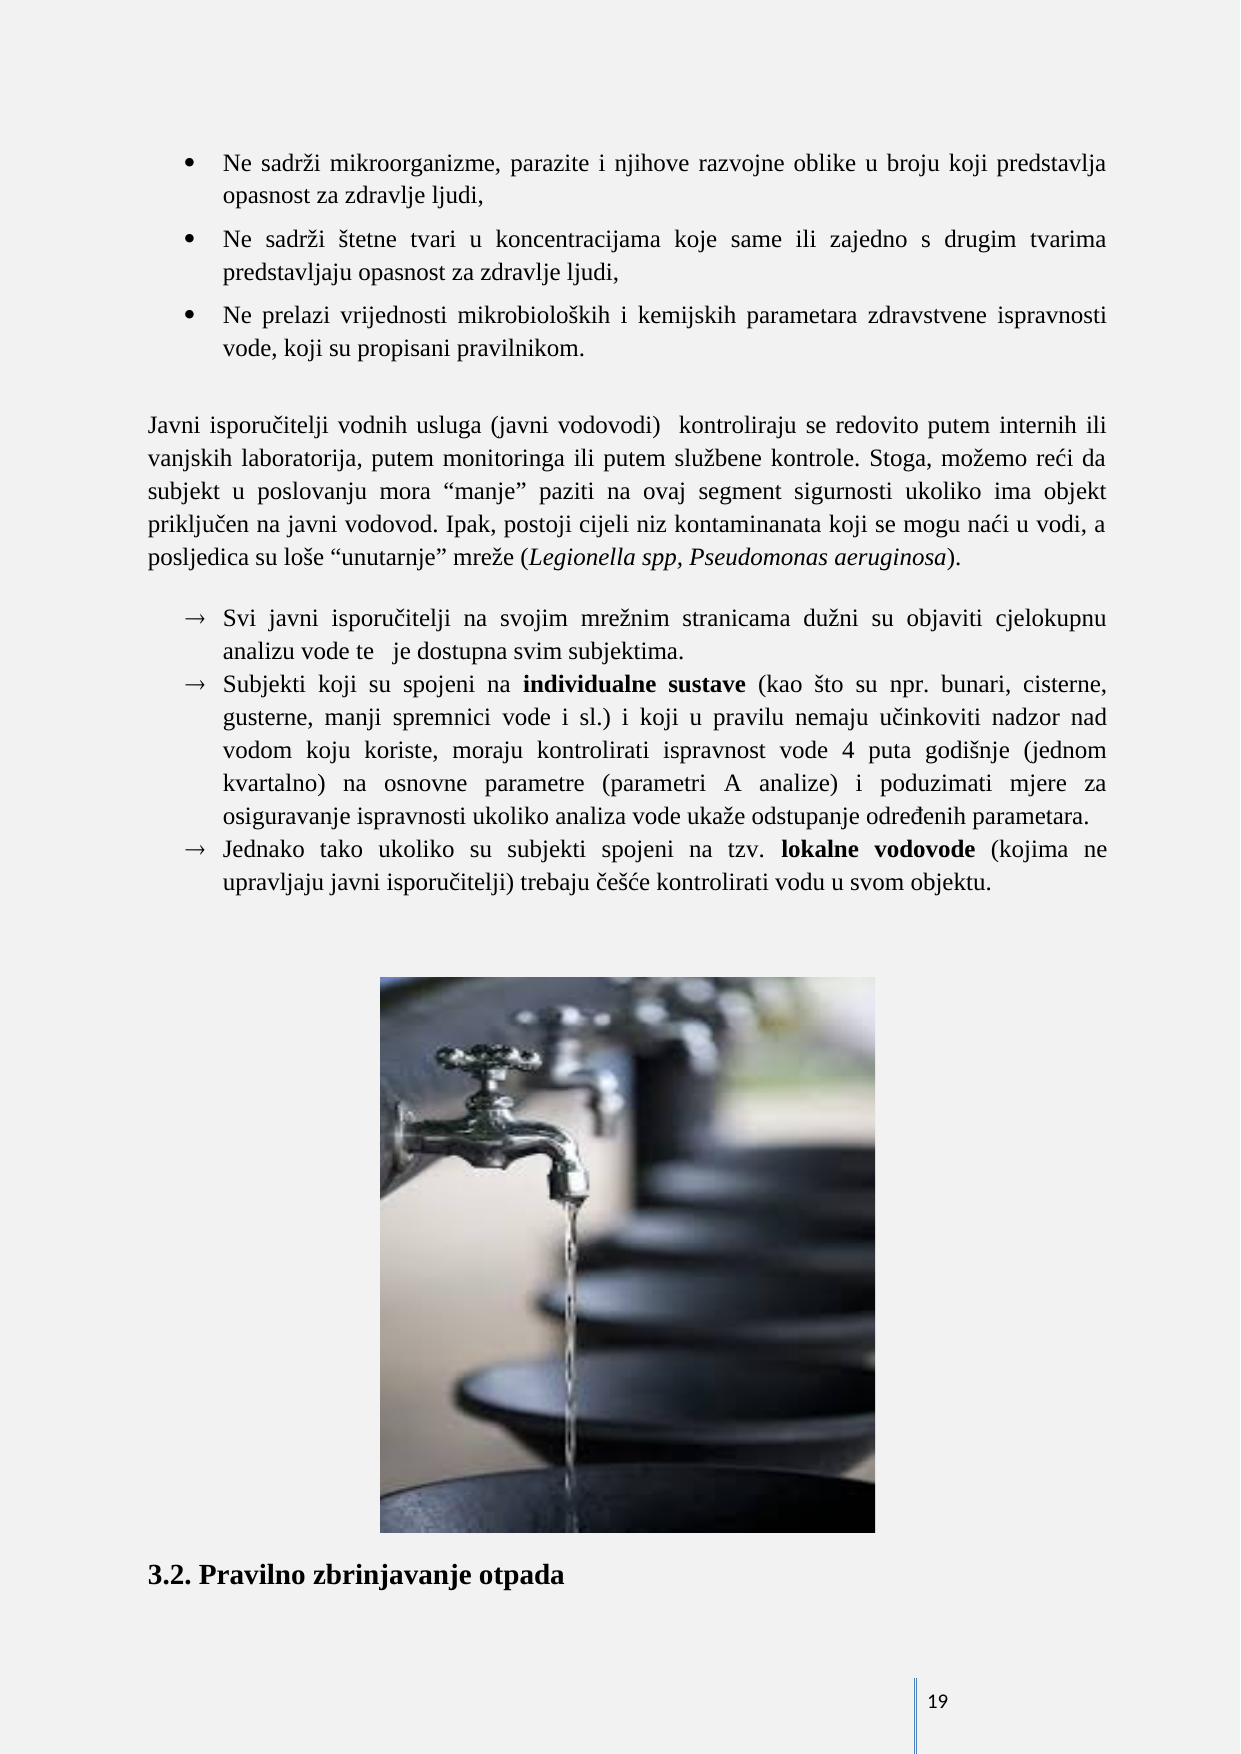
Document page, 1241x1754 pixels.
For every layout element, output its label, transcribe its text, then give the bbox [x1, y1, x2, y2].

text 3.2. Pravilno zbrinjavanje otpada [148, 1557, 1107, 1591]
list Jednako tako ukoliko su subjekti spojeni na tzv. lokalne vodovode (kojima ne upravljaju javni isporučitelji) trebaju češće kontrolirati vodu u svom objektu. [185, 834, 1107, 896]
list Svi javni isporučitelji na svojim mrežnim stranicama dužni su objaviti cjelokupnu analizu vode te je dostupna svim subjektima. [185, 603, 1107, 664]
list Javni isporučitelji vodnih usluga (javni vodovodi) kontroliraju se redovito putem internih ili vanjskih laboratorija, putem monitoringa ili putem službene kontrole. Stoga, možemo reći da subjekt u poslovanju mora “manje” paziti na ovaj segment sigurnosti ukoliko ima objekt priključen na javni vodovod. Ipak, postoji cijeli niz kontaminanata koji se mogu naći u vodi, a posljedica su loše “unutarnje” mreže (Legionella spp, Pseudomonas aeruginosa). [148, 410, 1107, 571]
list Subjekti koji su spojeni na individualne sustave (kao što su npr. bunari, cisterne, gusterne, manji spremnici vode i sl.) i koji u pravilu nemaju učinkoviti nadzor nad vodom koju koriste, moraju kontrolirati ispravnost vode 4 puta godišnje (jednom kvartalno) na osnovne parametre (parametri A analize) i poduzimati mjere za osiguravanje ispravnosti ukoliko analiza vode ukaže odstupanje određenih parametara. [185, 669, 1107, 829]
list Ne prelazi vrijednosti mikrobioloških i kemijskih parametara zdravstvene ispravnosti vode, koji su propisani pravilnikom. [185, 301, 1107, 362]
list Ne sadrži mikroorganizme, parazite i njihove razvojne oblike u broju koji predstavlja opasnost za zdravlje ljudi, [185, 148, 1107, 209]
list Ne sadrži štetne tvari u koncentracijama koje same ili zajedno s drugim tvarima predstavljaju opasnost za zdravlje ljudi, [185, 224, 1107, 286]
picture [380, 977, 876, 1533]
